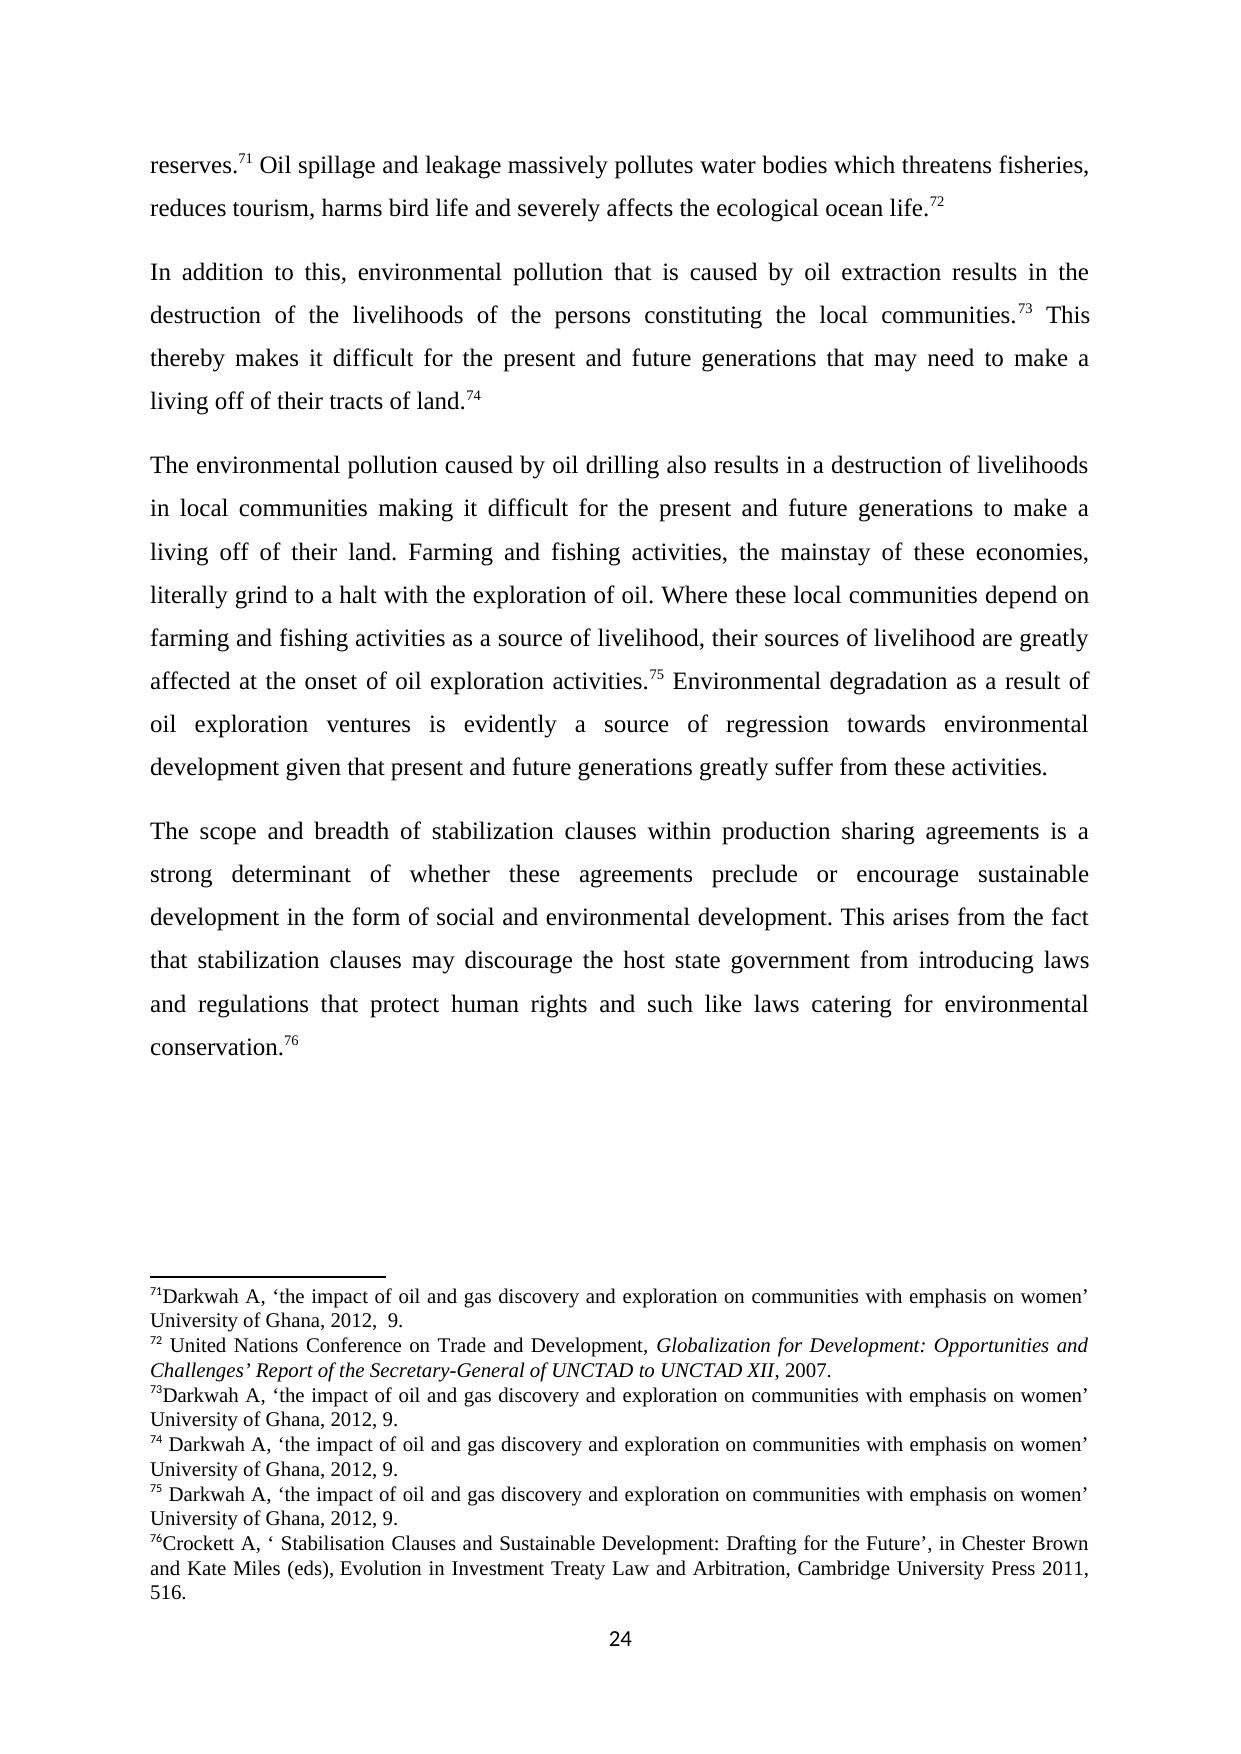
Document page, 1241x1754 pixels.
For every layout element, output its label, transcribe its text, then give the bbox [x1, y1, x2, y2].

text The oil exploration process involves several processes that lead to environmental pollution. Oil and gas exploration impacts the environment negatively by exposing it to oil spills, oil leakages, gas flaring and deforestation. The environmental pollution resulting from oil exploration poses serious implications for the survival of species in communities near oil reserves. Oil spillage and leakage massively pollutes water bodies which threatens fisheries, reduces tourism, harms bird life and severely affects the ecological ocean life. [150, 150, 1090, 222]
text The scope and breadth of stabilization clauses within production sharing agreements is a strong determinant of whether these agreements preclude or encourage sustainable development in the form of social and environmental development. This arises from the fact that stabilization clauses may discourage the host state government from introducing laws and regulations that protect human rights and such like laws catering for environmental conservation. [150, 816, 1090, 1061]
text The environmental pollution caused by oil drilling also results in a destruction of livelihoods in local communities making it difficult for the present and future generations to make a living off of their land. Farming and fishing activities, the mainstay of these economies, literally grind to a halt with the exploration of oil. Where these local communities depend on farming and fishing activities as a source of livelihood, their sources of livelihood are greatly affected at the onset of oil exploration activities. Environmental degradation as a result of oil exploration ventures is evidently a source of regression towards environmental development given that present and future generations greatly suffer from these activities. [150, 450, 1090, 781]
text In addition to this, environmental pollution that is caused by oil extraction results in the destruction of the livelihoods of the persons constituting the local communities. This thereby makes it difficult for the present and future generations that may need to make a living off of their tracts of land. [150, 257, 1090, 415]
